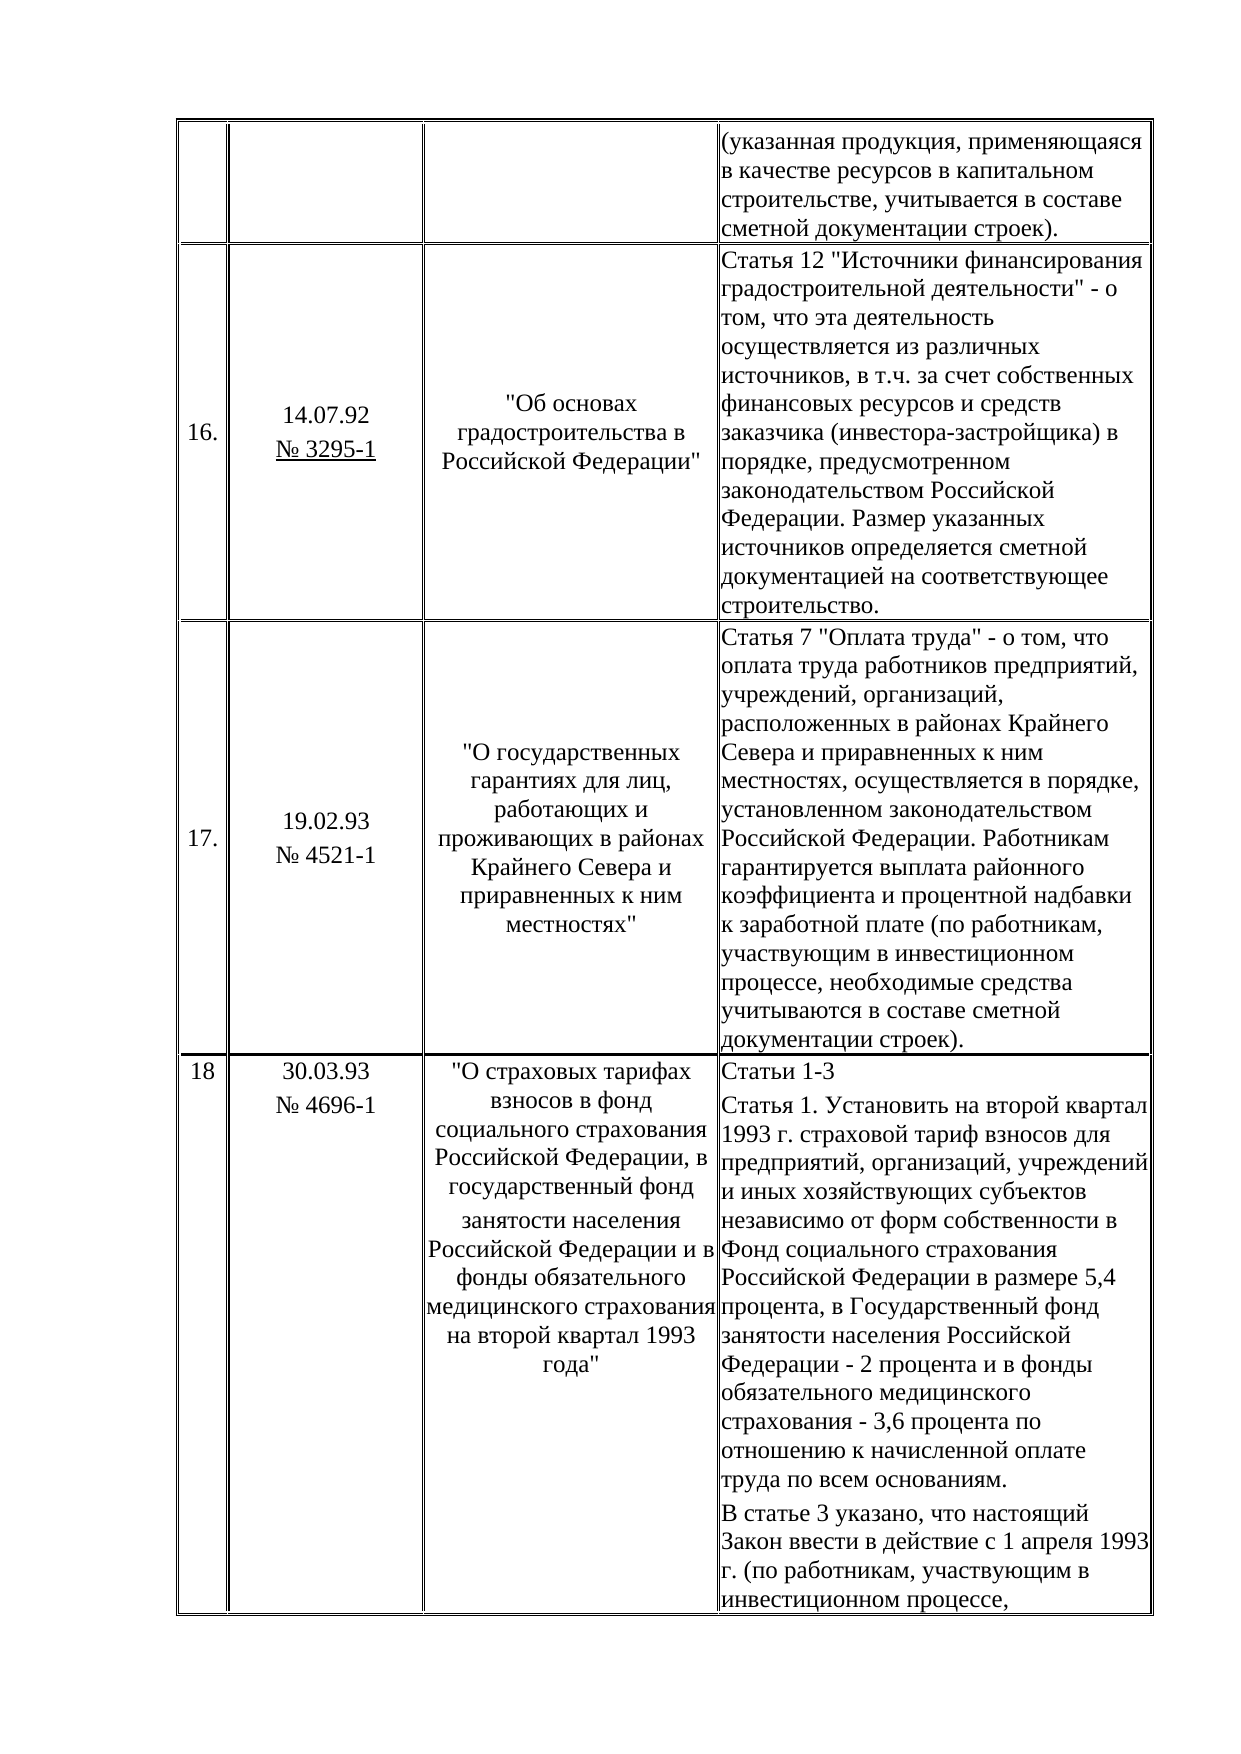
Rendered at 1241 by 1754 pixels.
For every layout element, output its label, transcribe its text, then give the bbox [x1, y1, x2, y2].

table_cell 18 [177, 1053, 228, 1613]
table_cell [719, 122, 1150, 241]
table_cell 16. [179, 241, 226, 618]
table_cell Статья 12 "Источники финансирования градостроительной деятельности" - о том, что эта деятельность осуществляется из различных источников, в т.ч. за счет собственных финансовых ресурсов и средств заказчика (инвестора-застройщика) в порядке, предусмотренном законодательством Российской Федерации. Размер указанных источников определяется сметной документацией на соответствующее строительство. [720, 241, 1151, 618]
table_cell "О государственных гарантиях для лиц, работающих и проживающих в районах Крайнего Севера и приравненных к ним местностях" [425, 622, 717, 1053]
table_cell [424, 122, 718, 241]
table_cell 19.02.93 № 4521-1 [230, 622, 422, 1053]
table_cell "Об основах градостроительства в Российской Федерации" [425, 245, 717, 618]
table_cell 15. [179, 120, 228, 241]
table_cell 17. [179, 619, 226, 1053]
table_cell 28.05 92 № 2859-1 [228, 122, 424, 241]
table_cell 30.03.93 № 4696-1 [228, 1056, 424, 1613]
table_cell Статья 7 "Оплата труда" - о том, что оплата труда работников предприятий, учреждений, организаций, расположенных в районах Крайнего Севера и приравненных к ним местностях, осуществляется в порядке, установленном законодательством Российской Федерации. Работникам гарантируется выплата районного коэффициента и процентной надбавки к заработной плате (по работникам, участвующим в инвестиционном процессе, необходимые средства учитываются в составе сметной документации строек). [720, 619, 1151, 1053]
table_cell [424, 1056, 718, 1613]
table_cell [719, 1053, 1152, 1613]
table_cell 14.07.92 № 3295-1 [230, 245, 422, 618]
